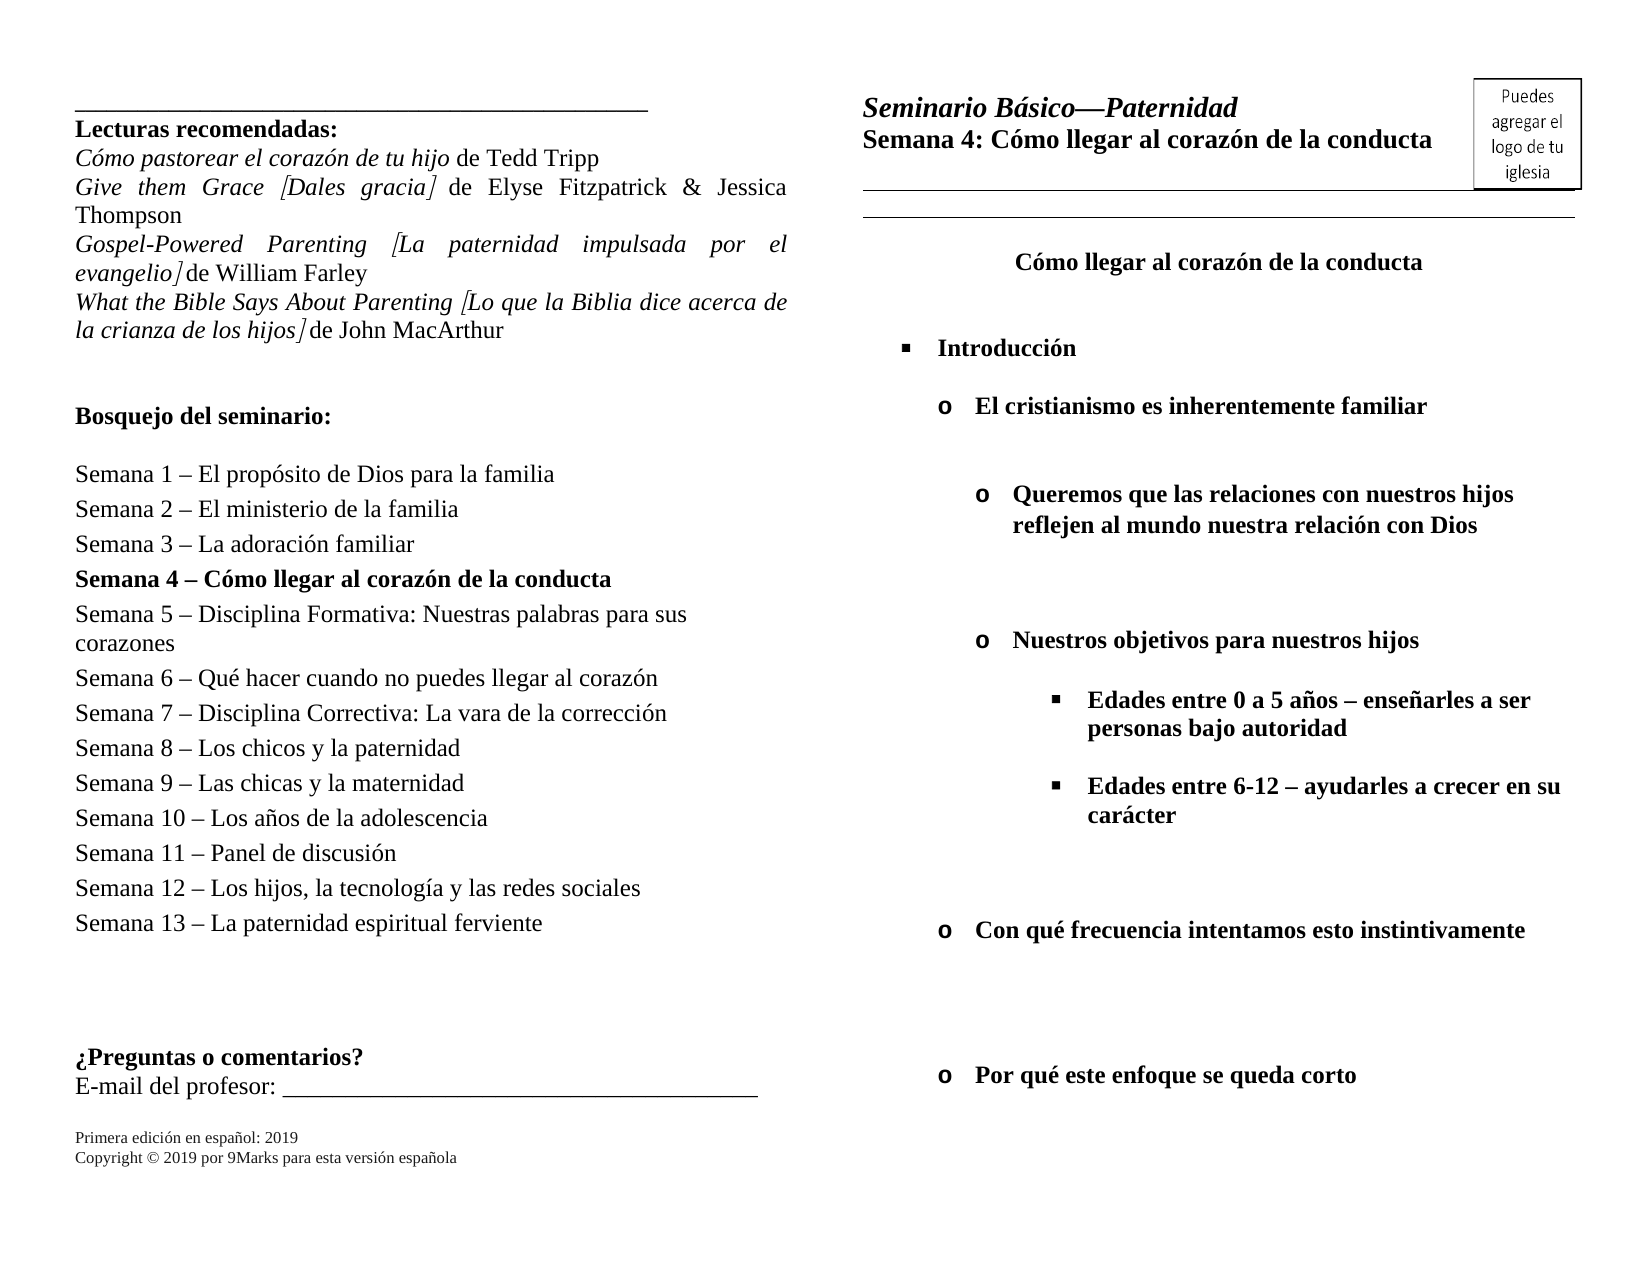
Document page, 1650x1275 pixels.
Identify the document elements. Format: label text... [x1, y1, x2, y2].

text Give them Grace Dales gracia de Elyse Fitzpatrick & Jessica Thompson [75, 172, 787, 229]
text Semana 6 – Qué hacer cuando no puedes llegar al corazón [75, 663, 787, 692]
text Semana 10 – Los años de la adolescencia [75, 803, 787, 832]
list Queremos que las relaciones con nuestros hijos reflejen al mundo nuestra relación con Dios [975, 479, 1575, 539]
text Seminario Básico—Paternidad [862, 90, 1473, 123]
text Gospel-Powered Parenting La paternidad impulsada por el evangelio de William Farley [75, 229, 787, 287]
text Semana 5 – Disciplina Formativa: Nuestras palabras para sus corazones [75, 599, 787, 657]
text Bosquejo del seminario: [75, 402, 787, 430]
text Semana 13 – La paternidad espiritual ferviente [75, 908, 787, 937]
text Semana 9 – Las chicas y la maternidad [75, 768, 787, 797]
list Con qué frecuencia intentamos esto instintivamente [937, 915, 1575, 946]
text Semana 2 – El ministerio de la familia [75, 494, 787, 523]
text _______________________________________________________ [75, 90, 787, 114]
list Por qué este enfoque se queda corto [937, 1061, 1575, 1091]
list Introducción [900, 333, 1575, 362]
text What the Bible Says About Parenting Lo que la Biblia dice acerca de la crianza de los hijos de John MacArthur [75, 287, 787, 344]
list Edades entre 6-12 – ayudarles a crecer en su carácter [1050, 771, 1575, 828]
text Lecturas recomendadas: [75, 114, 787, 143]
text Semana 7 – Disciplina Correctiva: La vara de la corrección [75, 698, 787, 727]
text ¿Preguntas o comentarios? [75, 1042, 787, 1071]
list Nuestros objetivos para nuestros hijos [975, 625, 1575, 656]
text Cómo llegar al corazón de la conducta [862, 247, 1575, 276]
text E-mail del profesor: ______________________________________ [75, 1071, 787, 1099]
text Copyright © 2019 por 9Marks para esta versión española [75, 1147, 787, 1167]
text Semana 1 – El propósito de Dios para la familia [75, 459, 787, 488]
text Semana 11 – Panel de discusión [75, 838, 787, 867]
text Cómo pastorear el corazón de tu hijo de Tedd Tripp [75, 143, 787, 172]
text Semana 4: Cómo llegar al corazón de la conducta [862, 123, 1473, 155]
text Semana 8 – Los chicos y la paternidad [75, 733, 787, 762]
text Semana 3 – La adoración familiar [75, 529, 787, 558]
picture [1473, 78, 1583, 191]
text Semana 12 – Los hijos, la tecnología y las redes sociales [75, 873, 787, 902]
list El cristianismo es inherentemente familiar [937, 391, 1575, 422]
text Primera edición en español: 2019 [75, 1128, 787, 1147]
list Edades entre 0 a 5 años – enseñarles a ser personas bajo autoridad [1050, 685, 1575, 742]
text Semana 4 – Cómo llegar al corazón de la conducta [75, 564, 787, 593]
